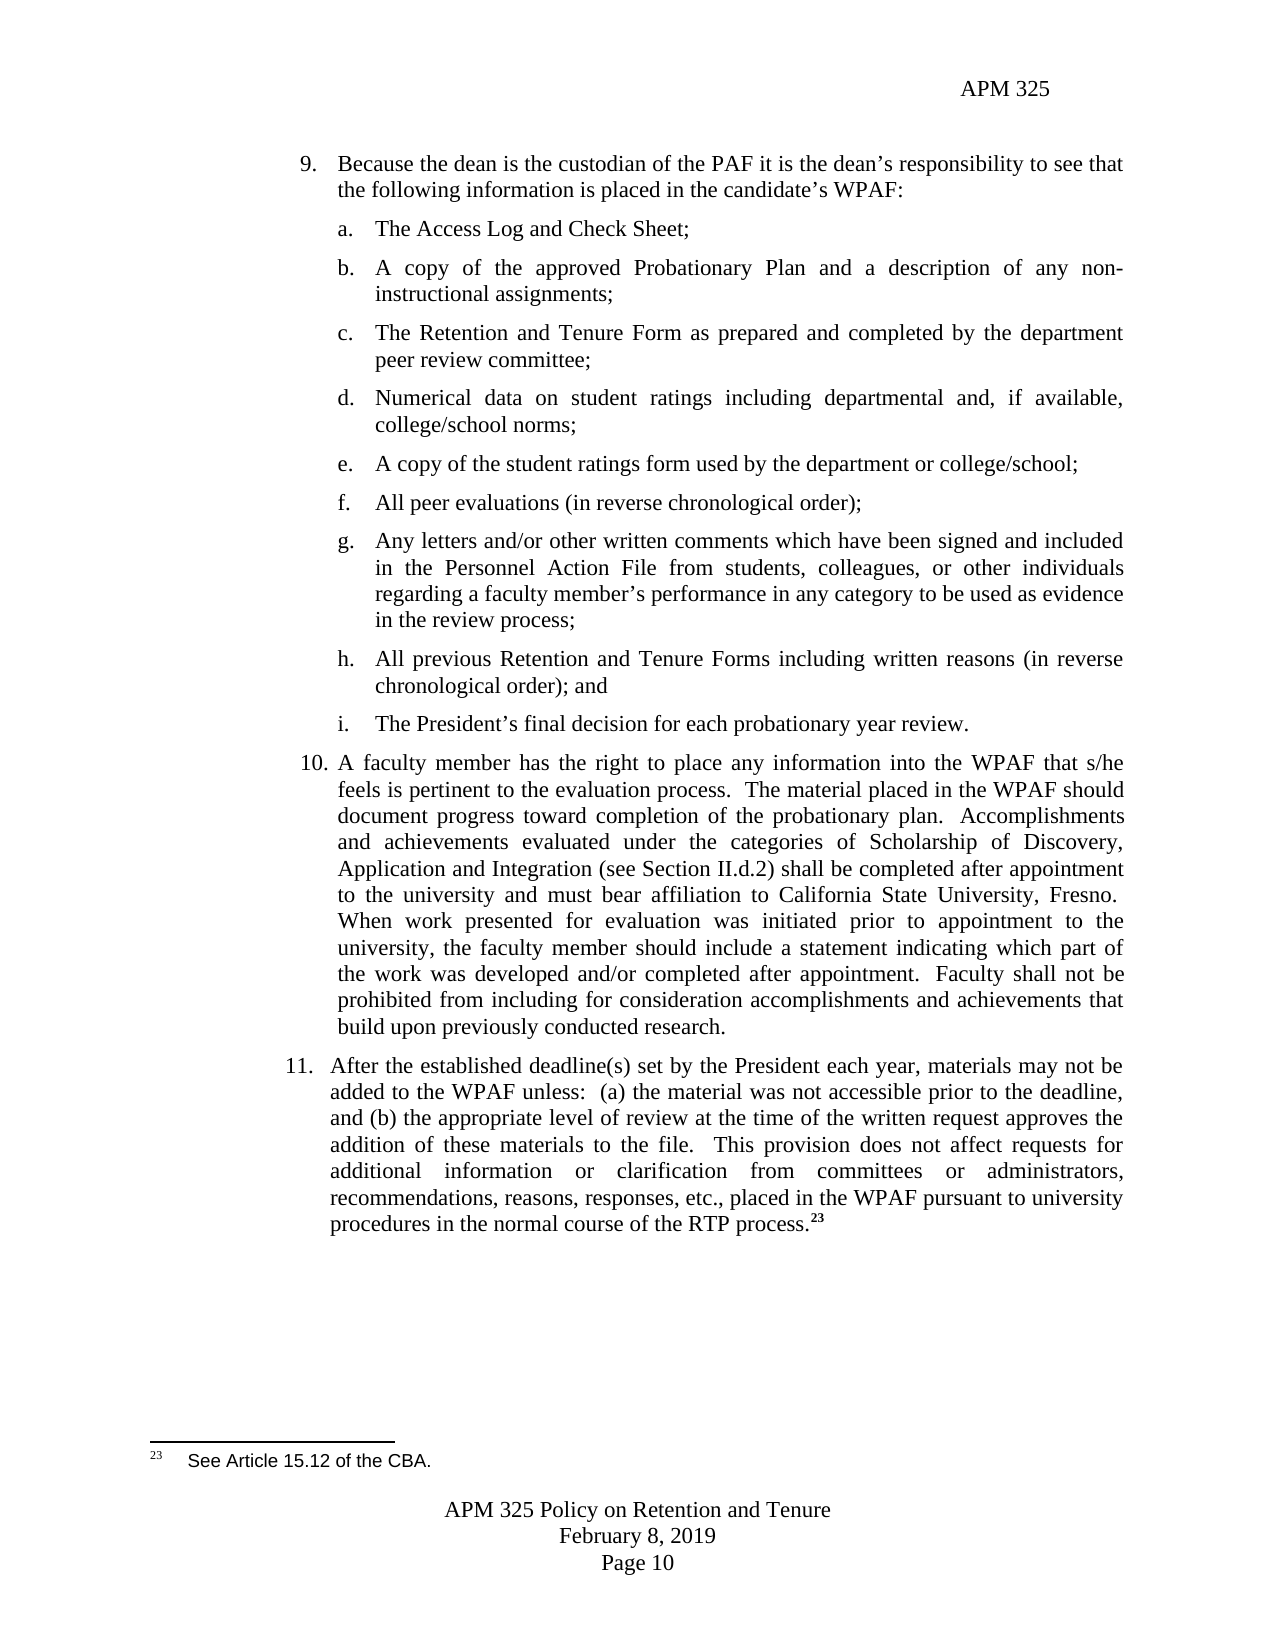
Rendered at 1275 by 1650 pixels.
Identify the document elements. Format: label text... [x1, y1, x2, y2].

list Because the dean is the custodian of the PAF it is the dean’s responsibility to see that the following information is placed in the candidate’s WPAF: [300, 150, 1125, 203]
list A copy of the approved Probationary Plan and a description of any non-instructional assignments; [337, 254, 1125, 307]
list The President’s final decision for each probationary year review. [337, 711, 1125, 737]
text 10. A faculty member has the right to place any information into the WPAF that s/he feels is pertinent to the evaluation process. The material placed in the WPAF should document progress toward completion of the probationary plan. Accomplishments and achievements evaluated under the categories of Scholarship of Discovery, Application and Integration (see Section II.d.2) shall be completed after appointment to the university and must bear affiliation to California State University, Fresno. When work presented for evaluation was initiated prior to appointment to the university, the faculty member should include a statement indicating which part of the work was developed and/or completed after appointment. Faculty shall not be prohibited from including for consideration accomplishments and achievements that build upon previously conducted research. [300, 749, 1125, 1039]
list All previous Retention and Tenure Forms including written reasons (in reverse chronological order); and [337, 645, 1125, 698]
list All peer evaluations (in reverse chronological order); [337, 488, 1125, 515]
list The Retention and Tenure Form as prepared and completed by the department peer review committee; [337, 319, 1125, 372]
text 11. After the established deadline(s) set by the President each year, materials may not be added to the WPAF unless: (a) the material was not accessible prior to the deadline, and (b) the appropriate level of review at the time of the written request approves the addition of these materials to the file. This provision does not affect requests for additional information or clarification from committees or administrators, recommendations, reasons, responses, etc., placed in the WPAF pursuant to university procedures in the normal course of the RTP process. [285, 1052, 1125, 1236]
list Numerical data on student ratings including departmental and, if available, college/school norms; [337, 384, 1125, 437]
list Any letters and/or other written comments which have been signed and included in the Personnel Action File from students, colleagues, or other individuals regarding a faculty member’s performance in any category to be used as evidence in the review process; [337, 527, 1125, 633]
list The Access Log and Check Sheet; [337, 215, 1125, 242]
list A copy of the student ratings form used by the department or college/school; [337, 450, 1125, 476]
